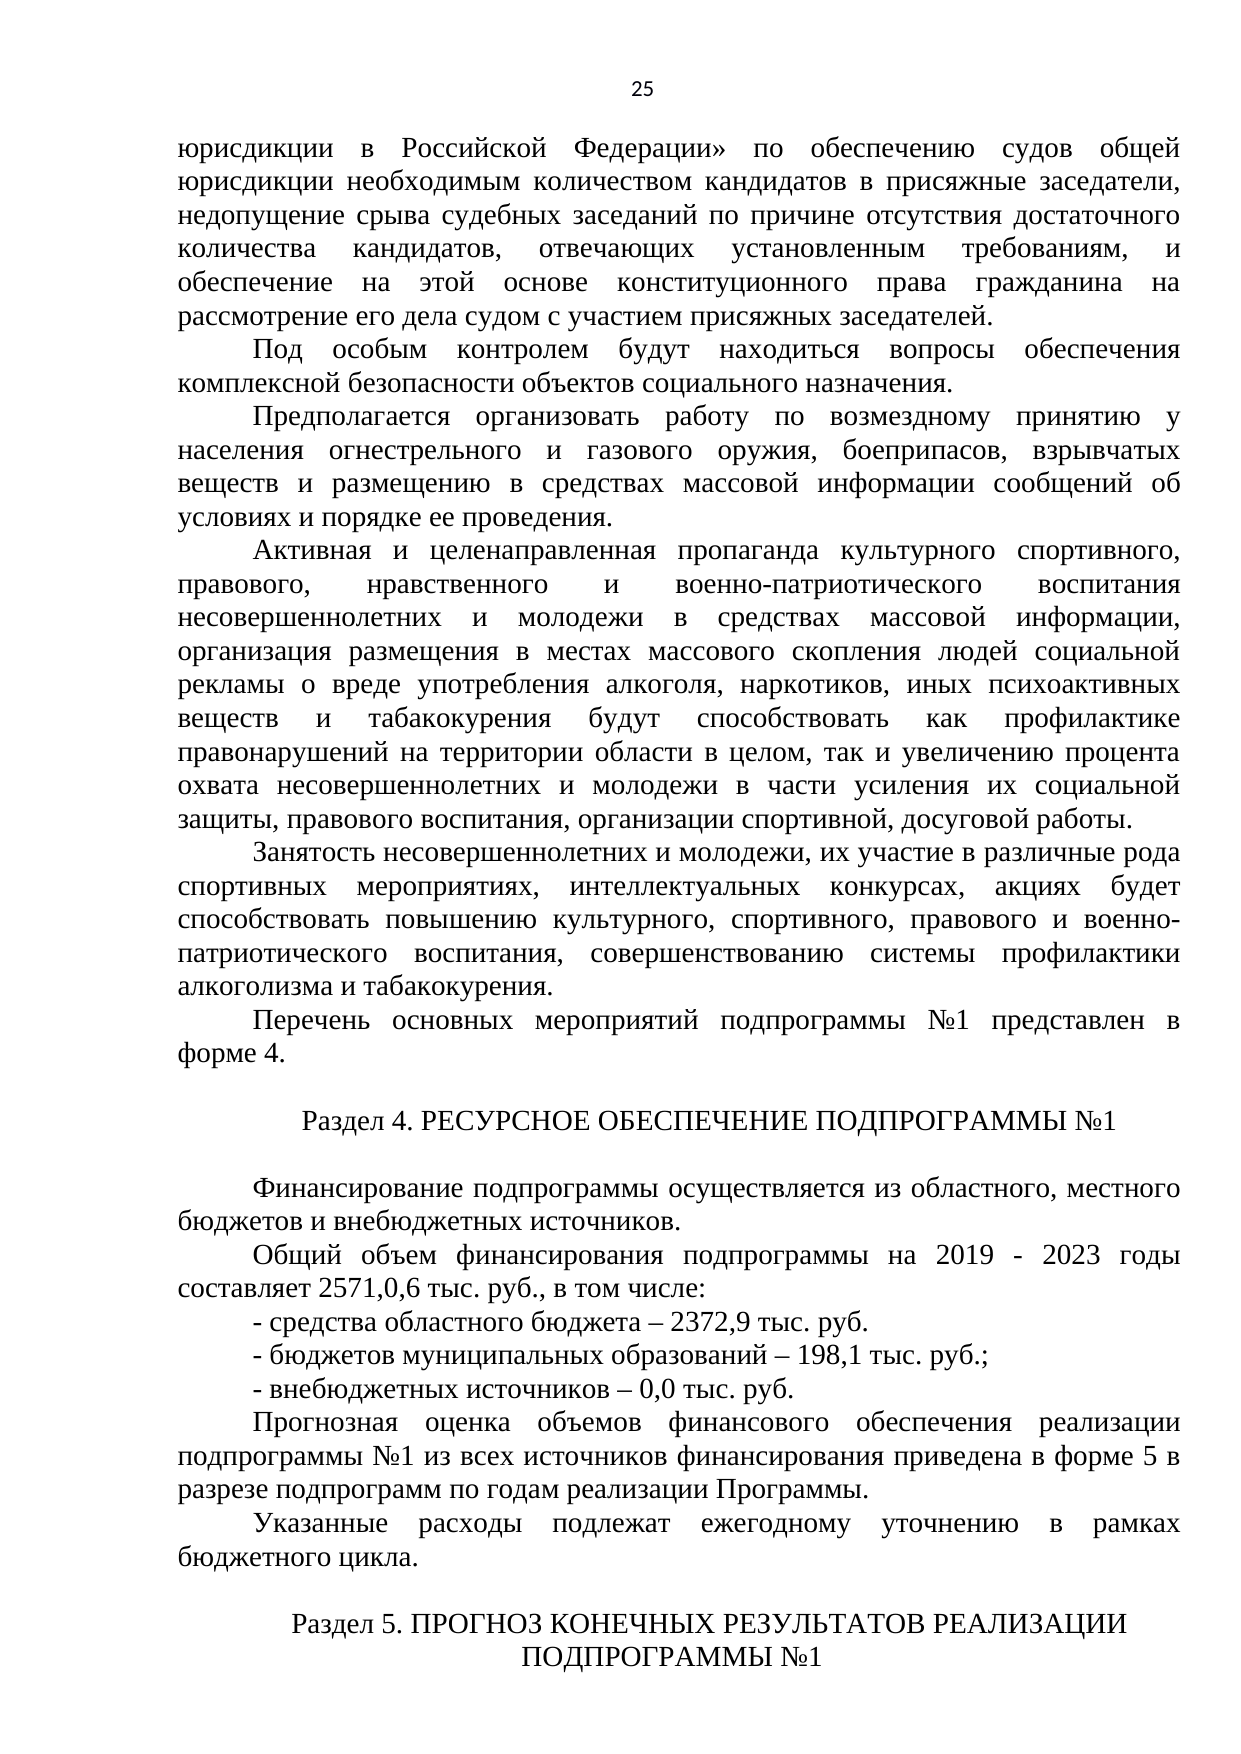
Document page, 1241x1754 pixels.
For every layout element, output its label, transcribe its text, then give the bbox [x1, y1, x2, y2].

text Общий объем финансирования подпрограммы на 2019 - 2023 годы составляет 2571,0,6 тыс. руб., в том числе: [177, 1237, 1181, 1304]
text Раздел 4. РЕСУРСНОЕ ОБЕСПЕЧЕНИЕ ПОДПРОГРАММЫ №1 [177, 1103, 1167, 1136]
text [177, 130, 1181, 331]
text - бюджетов муниципальных образований – 198,1 тыс. руб.; [177, 1337, 1181, 1371]
text Перечень основных мероприятий подпрограммы №1 представлен в форме 4. [177, 1002, 1181, 1069]
text Прогнозная оценка объемов финансового обеспечения реализации подпрограммы №1 из всех источников финансирования приведена в форме 5 в разрезе подпрограмм по годам реализации Программы. [177, 1404, 1181, 1505]
text Раздел 5. ПРОГНОЗ КОНЕЧНЫХ РЕЗУЛЬТАТОВ РЕАЛИЗАЦИИ ПОДПРОГРАММЫ №1 [177, 1606, 1167, 1673]
text Указанные расходы подлежат ежегодному уточнению в рамках бюджетного цикла. [177, 1505, 1181, 1572]
text - средства областного бюджета – 2372,9 тыс. руб. [177, 1304, 1181, 1337]
text Активная и целенаправленная пропаганда культурного спортивного, правового, нравственного и военно-патриотического воспитания несовершеннолетних и молодежи в средствах массовой информации, организация размещения в местах массового скопления людей социальной рекламы о вреде употребления алкоголя, наркотиков, иных психоактивных веществ и табакокурения будут способствовать как профилактике правонарушений на территории области в целом, так и увеличению процента охвата несовершеннолетних и молодежи в части усиления их социальной защиты, правового воспитания, организации спортивной, досуговой работы. [177, 532, 1181, 834]
text Финансирование подпрограммы осуществляется из областного, местного бюджетов и внебюджетных источников. [177, 1170, 1181, 1237]
text - внебюджетных источников – 0,0 тыс. руб. [177, 1371, 1181, 1404]
text Предполагается организовать работу по возмездному принятию у населения огнестрельного и газового оружия, боеприпасов, взрывчатых веществ и размещению в средствах массовой информации сообщений об условиях и порядке ее проведения. [177, 398, 1181, 532]
text Занятость несовершеннолетних и молодежи, их участие в различные рода спортивных мероприятиях, интеллектуальных конкурсах, акциях будет способствовать повышению культурного, спортивного, правового и военно-патриотического воспитания, совершенствованию системы профилактики алкоголизма и табакокурения. [177, 834, 1181, 1002]
text Под особым контролем будут находиться вопросы обеспечения комплексной безопасности объектов социального назначения. [177, 331, 1181, 398]
